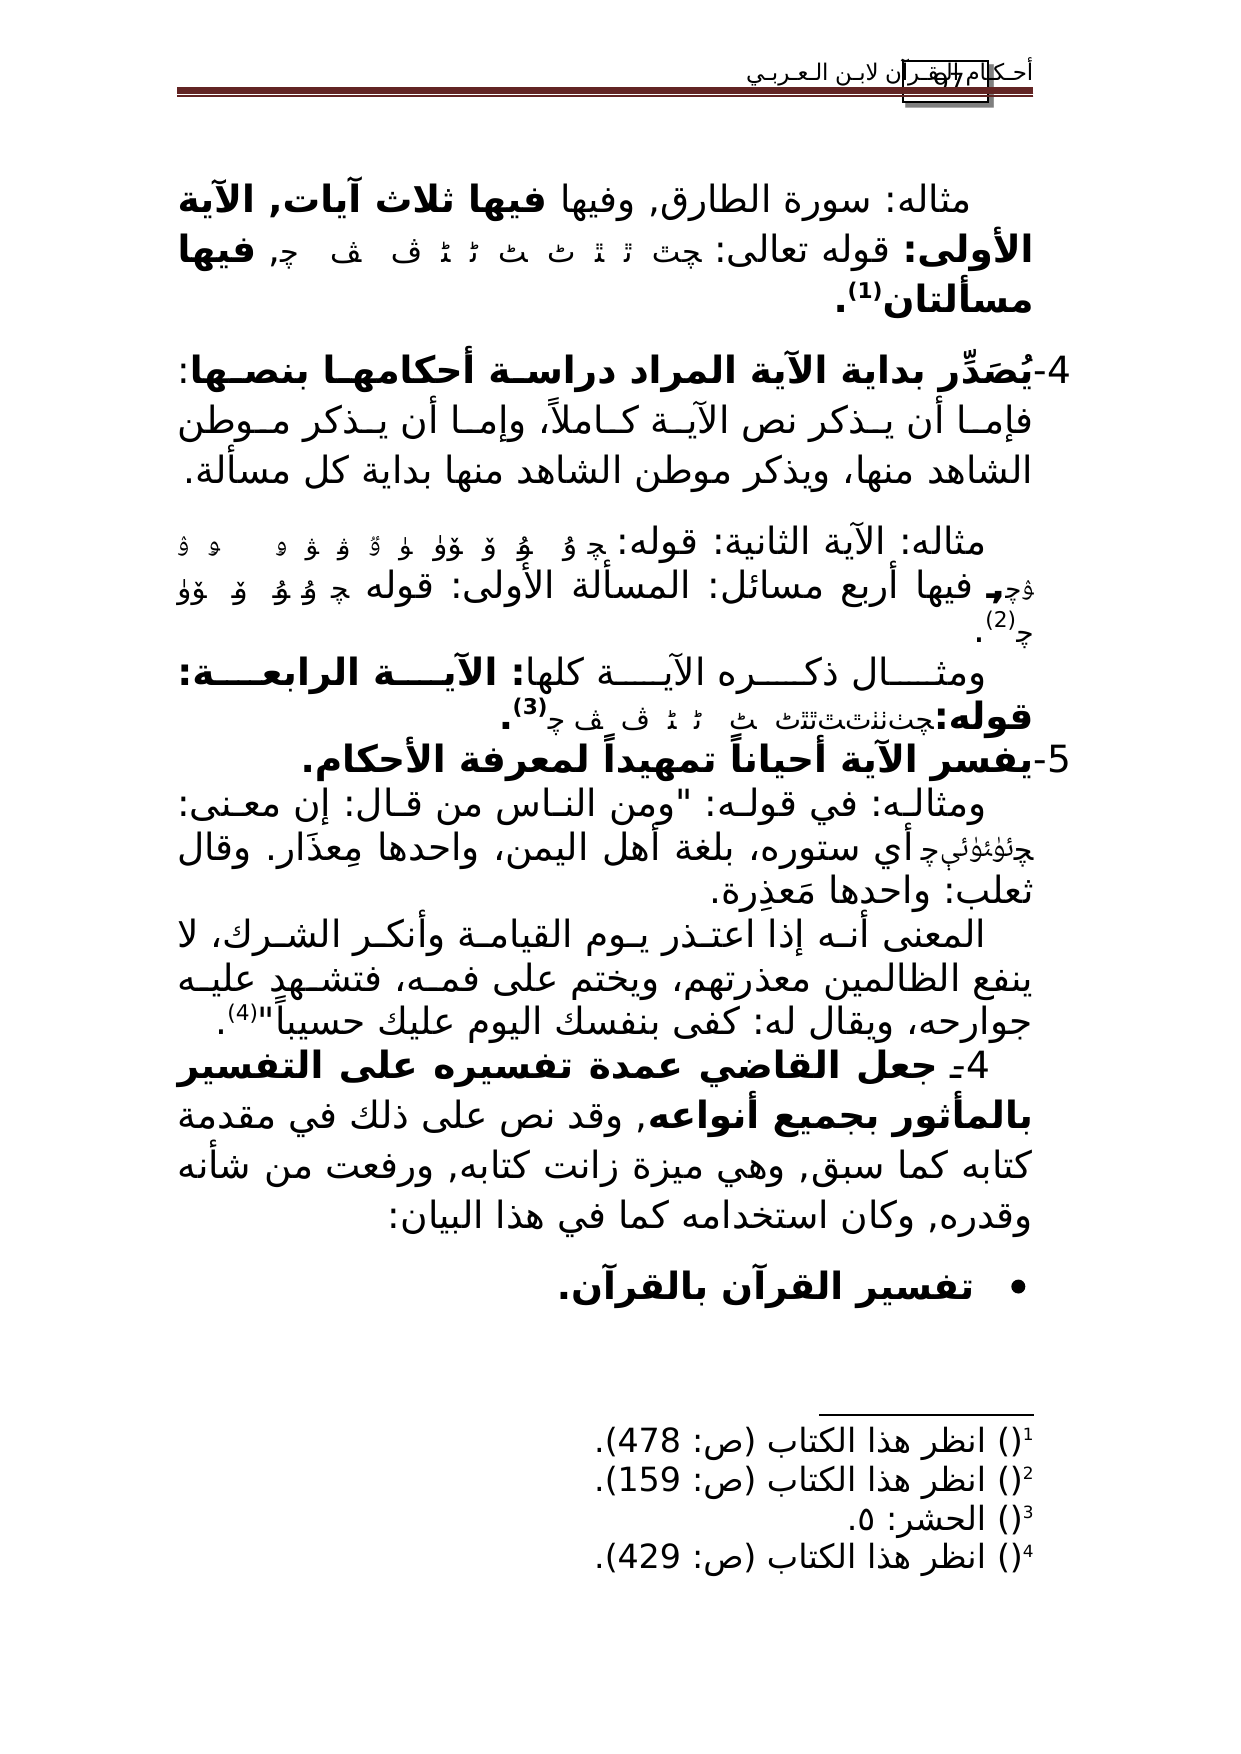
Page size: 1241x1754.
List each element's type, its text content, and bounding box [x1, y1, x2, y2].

text ومثاله: في قوله: "ومن الناس من قال: إن معنى: ﭽﯴﯵﯶﭼ أي ستوره، بلغة أهل اليمن، واحدها مِعذَار. وقال ثعلب: واحدها مَعذِرة. [177, 782, 1033, 913]
text ومثال ذكره الآية كلها: الآية الرابعة: قوله:ﭽﭟﭠﭡﭢﭣﭤﭥﭦ ﭧ ﭨ ﭩ ﭪ ﭫ ﭼ(). [177, 651, 1033, 738]
text 4- جعل القاضي عمدة تفسيره على التفسير بالمأثور بجميع أنواعه, وقد نص على ذلك في مقدمة كتابه كما سبق, وهي ميزة زانت كتابه, ورفعت من شأنه وقدره, وكان استخدامه كما في هذا البيان: [177, 1044, 1033, 1238]
text مثاله: الآية الثانية: قوله: ﭽ ﯗ ﯘ ﯙ ﯚﯛ ﯜ ﯝ ﯞ ﯟ ﯠ ﯡ ﯢ ﯣﭼ, فيها أربع مسائل: المسألة الأولى: قوله ﭽ ﯗ ﯘ ﯙ ﯚﯛ ﭼ(). [177, 520, 1033, 651]
list يُصَدِّر بداية الآية المراد دراسة أحكامها بنصها: فإما أن يذكر نص الآية كاملاً، وإما أن يذكر موطن الشاهد منها، ويذكر موطن الشاهد منها بداية كل مسألة. [177, 349, 1034, 493]
list يفسر الآية أحياناً تمهيداً لمعرفة الأحكام. [177, 738, 1034, 782]
text المعنى أنه إذا اعتذر يوم القيامة وأنكر الشرك، لا ينفع الظالمين معذرتهم، ويختم على فمه، فتشهد عليه جوارحه، ويقال له: كفى بنفسك اليوم عليك حسيباً"(). [177, 913, 1033, 1044]
list تفسير القرآن بالقرآن. [177, 1265, 1012, 1308]
text مثاله: سورة الطارق, وفيها فيها ثلاث آيات, الآية الأولى: قوله تعالى: ﭽﭣ ﭤ ﭥ ﭦ ﭧ ﭨ ﭩ ﭪ ﭫ ﭼ, فيها مسألتان(). [177, 178, 1033, 321]
